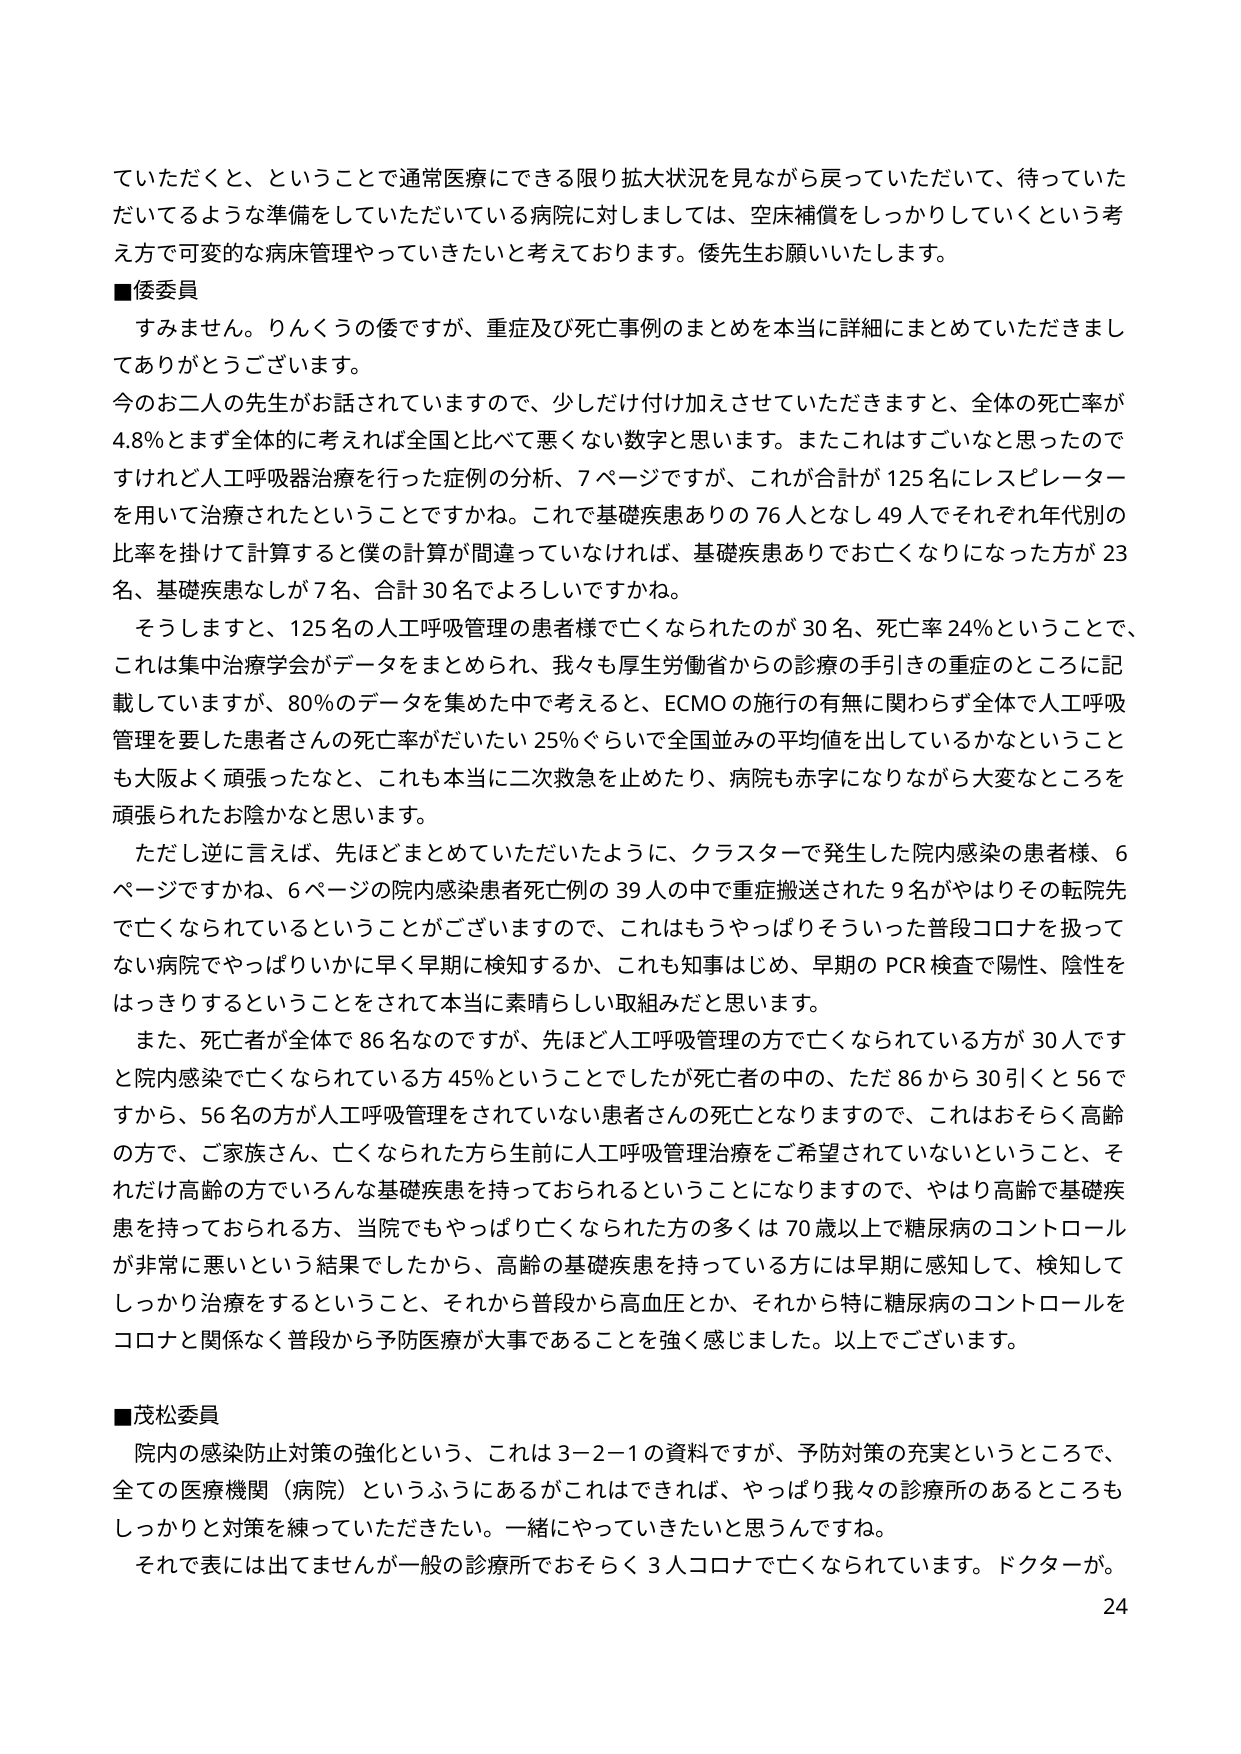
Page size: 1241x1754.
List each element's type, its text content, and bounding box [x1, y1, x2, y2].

text また、死亡者が全体で86名なのですが、先ほど人工呼吸管理の方で亡くなられている方が30人ですと院内感染で亡くなられている方45％ということでしたが死亡者の中の、ただ86から30引くと56ですから、56名の方が人工呼吸管理をされていない患者さんの死亡となりますので、これはおそらく高齢の方で、ご家族さん、亡くなられた方ら生前に人工呼吸管理治療をご希望されていないということ、それだけ高齢の方でいろんな基礎疾患を持っておられるということになりますので、やはり高齢で基礎疾患を持っておられる方、当院でもやっぱり亡くなられた方の多くは70歳以上で糖尿病のコントロールが非常に悪いという結果でしたから、高齢の基礎疾患を持っている方には早期に感知して、検知してしっかり治療をするということ、それから普段から高血圧とか、それから特に糖尿病のコントロールをコロナと関係なく普段から予防医療が大事であることを強く感じました。以上でございます。 [112, 1021, 1128, 1358]
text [112, 158, 1128, 271]
text 今のお二人の先生がお話されていますので、少しだけ付け加えさせていただきますと、全体の死亡率が4.8％とまず全体的に考えれば全国と比べて悪くない数字と思います。またこれはすごいなと思ったのですけれど人工呼吸器治療を行った症例の分析、7ページですが、これが合計が125名にレスピレーターを用いて治療されたということですかね。これで基礎疾患ありの76人となし49人でそれぞれ年代別の比率を掛けて計算すると僕の計算が間違っていなければ、基礎疾患ありでお亡くなりになった方が23名、基礎疾患なしが7名、合計30名でよろしいですかね。 [112, 383, 1128, 608]
text ■茂松委員 [112, 1396, 1128, 1433]
text ただし逆に言えば、先ほどまとめていただいたように、クラスターで発生した院内感染の患者様、6ページですかね、6ページの院内感染患者死亡例の39人の中で重症搬送された9名がやはりその転院先で亡くなられているということがございますので、これはもうやっぱりそういった普段コロナを扱ってない病院でやっぱりいかに早く早期に検知するか、これも知事はじめ、早期のPCR検査で陽性、陰性をはっきりするということをされて本当に素晴らしい取組みだと思います。 [112, 833, 1128, 1021]
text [112, 1546, 1128, 1583]
text すみません。りんくうの倭ですが、重症及び死亡事例のまとめを本当に詳細にまとめていただきましてありがとうございます。 [112, 308, 1128, 383]
text 院内の感染防止対策の強化という、これは3－2－1の資料ですが、予防対策の充実というところで、全ての医療機関（病院）というふうにあるがこれはできれば、やっぱり我々の診療所のあるところもしっかりと対策を練っていただきたい。一緒にやっていきたいと思うんですね。 [112, 1433, 1128, 1546]
text そうしますと、125名の人工呼吸管理の患者様で亡くなられたのが30名、死亡率24％ということで、これは集中治療学会がデータをまとめられ、我々も厚生労働省からの診療の手引きの重症のところに記載していますが、80％のデータを集めた中で考えると、ECMOの施行の有無に関わらず全体で人工呼吸管理を要した患者さんの死亡率がだいたい25％ぐらいで全国並みの平均値を出しているかなということも大阪よく頑張ったなと、これも本当に二次救急を止めたり、病院も赤字になりながら大変なところを頑張られたお陰かなと思います。 [112, 608, 1128, 833]
text ■倭委員 [112, 271, 1128, 308]
